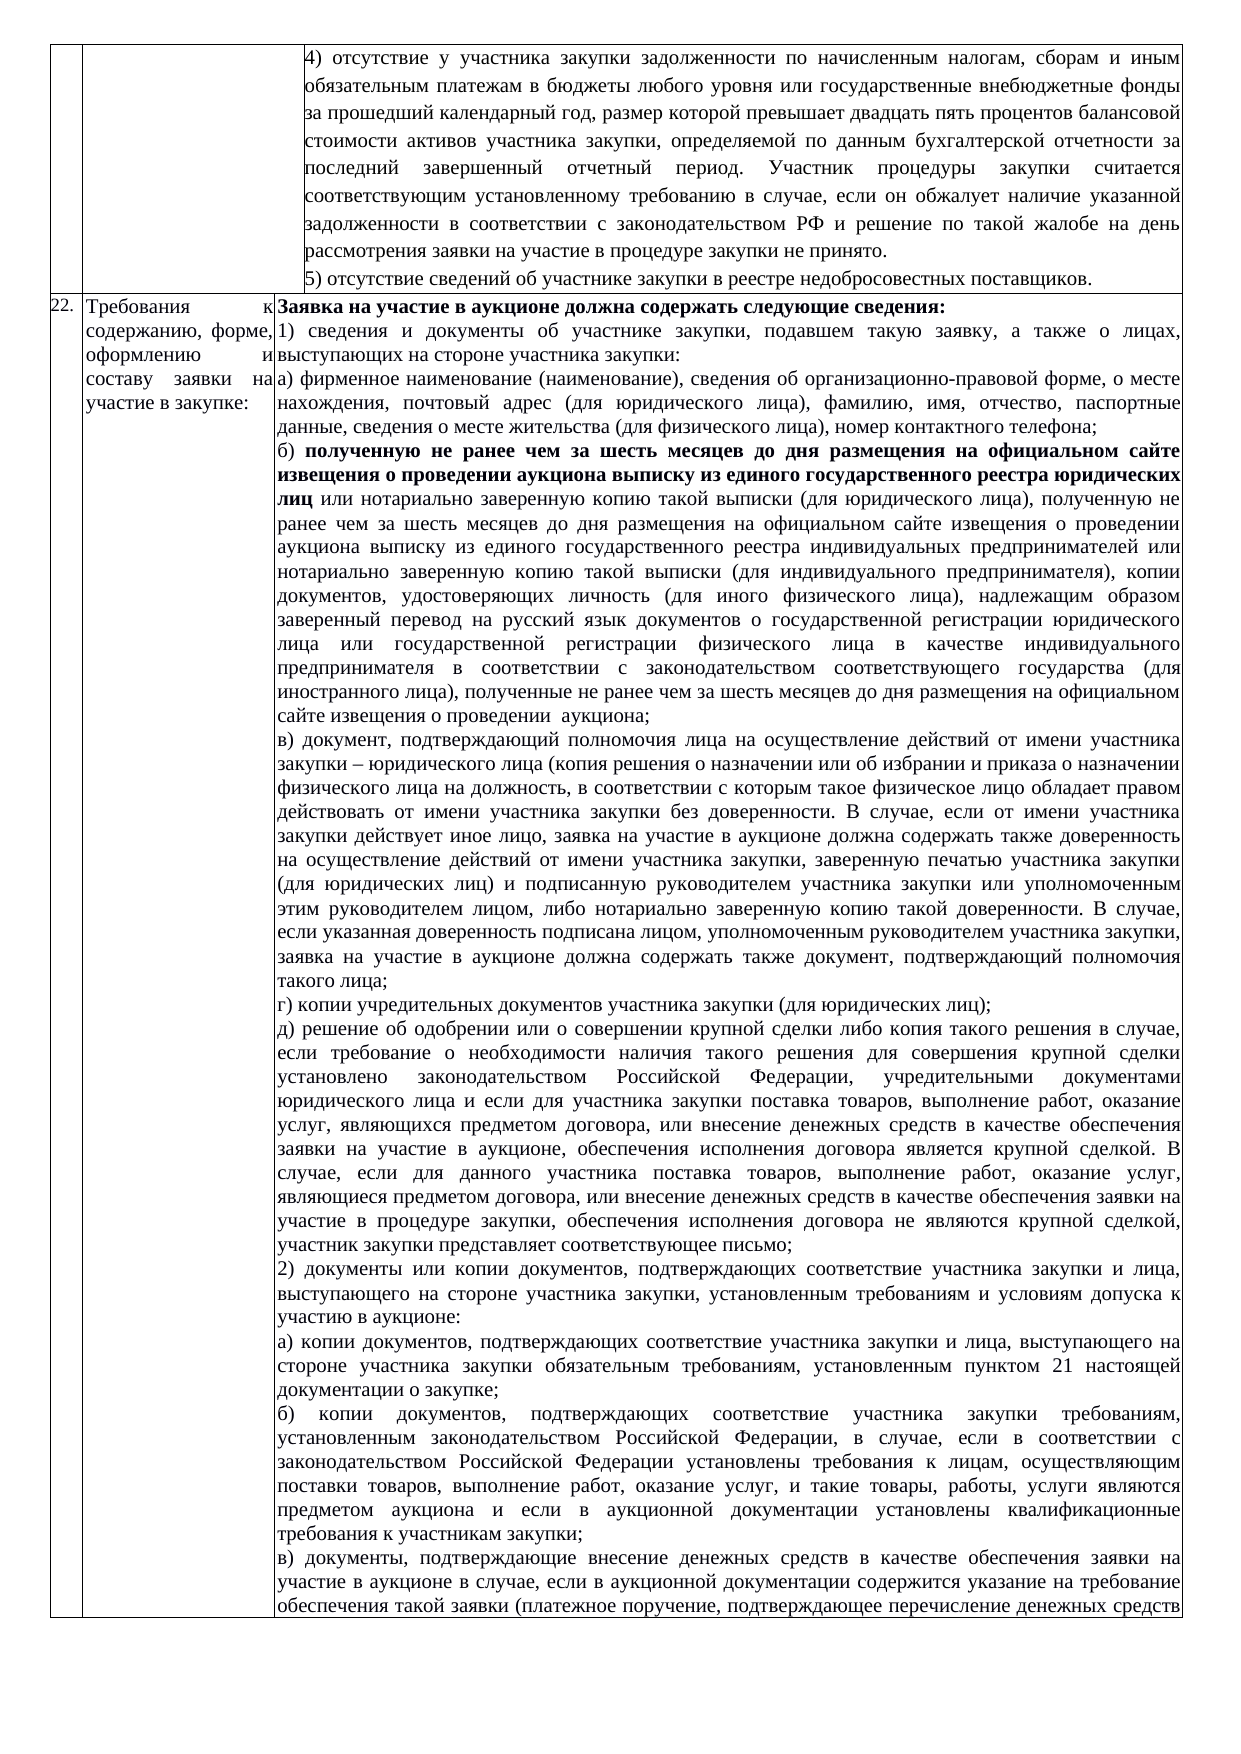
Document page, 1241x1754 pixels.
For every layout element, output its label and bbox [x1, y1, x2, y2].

table_cell [275, 294, 1182, 1617]
table_cell [83, 45, 304, 293]
table_cell [51, 294, 82, 1617]
table_cell [51, 45, 82, 293]
table_cell [83, 294, 274, 1617]
table_cell [305, 45, 1182, 293]
